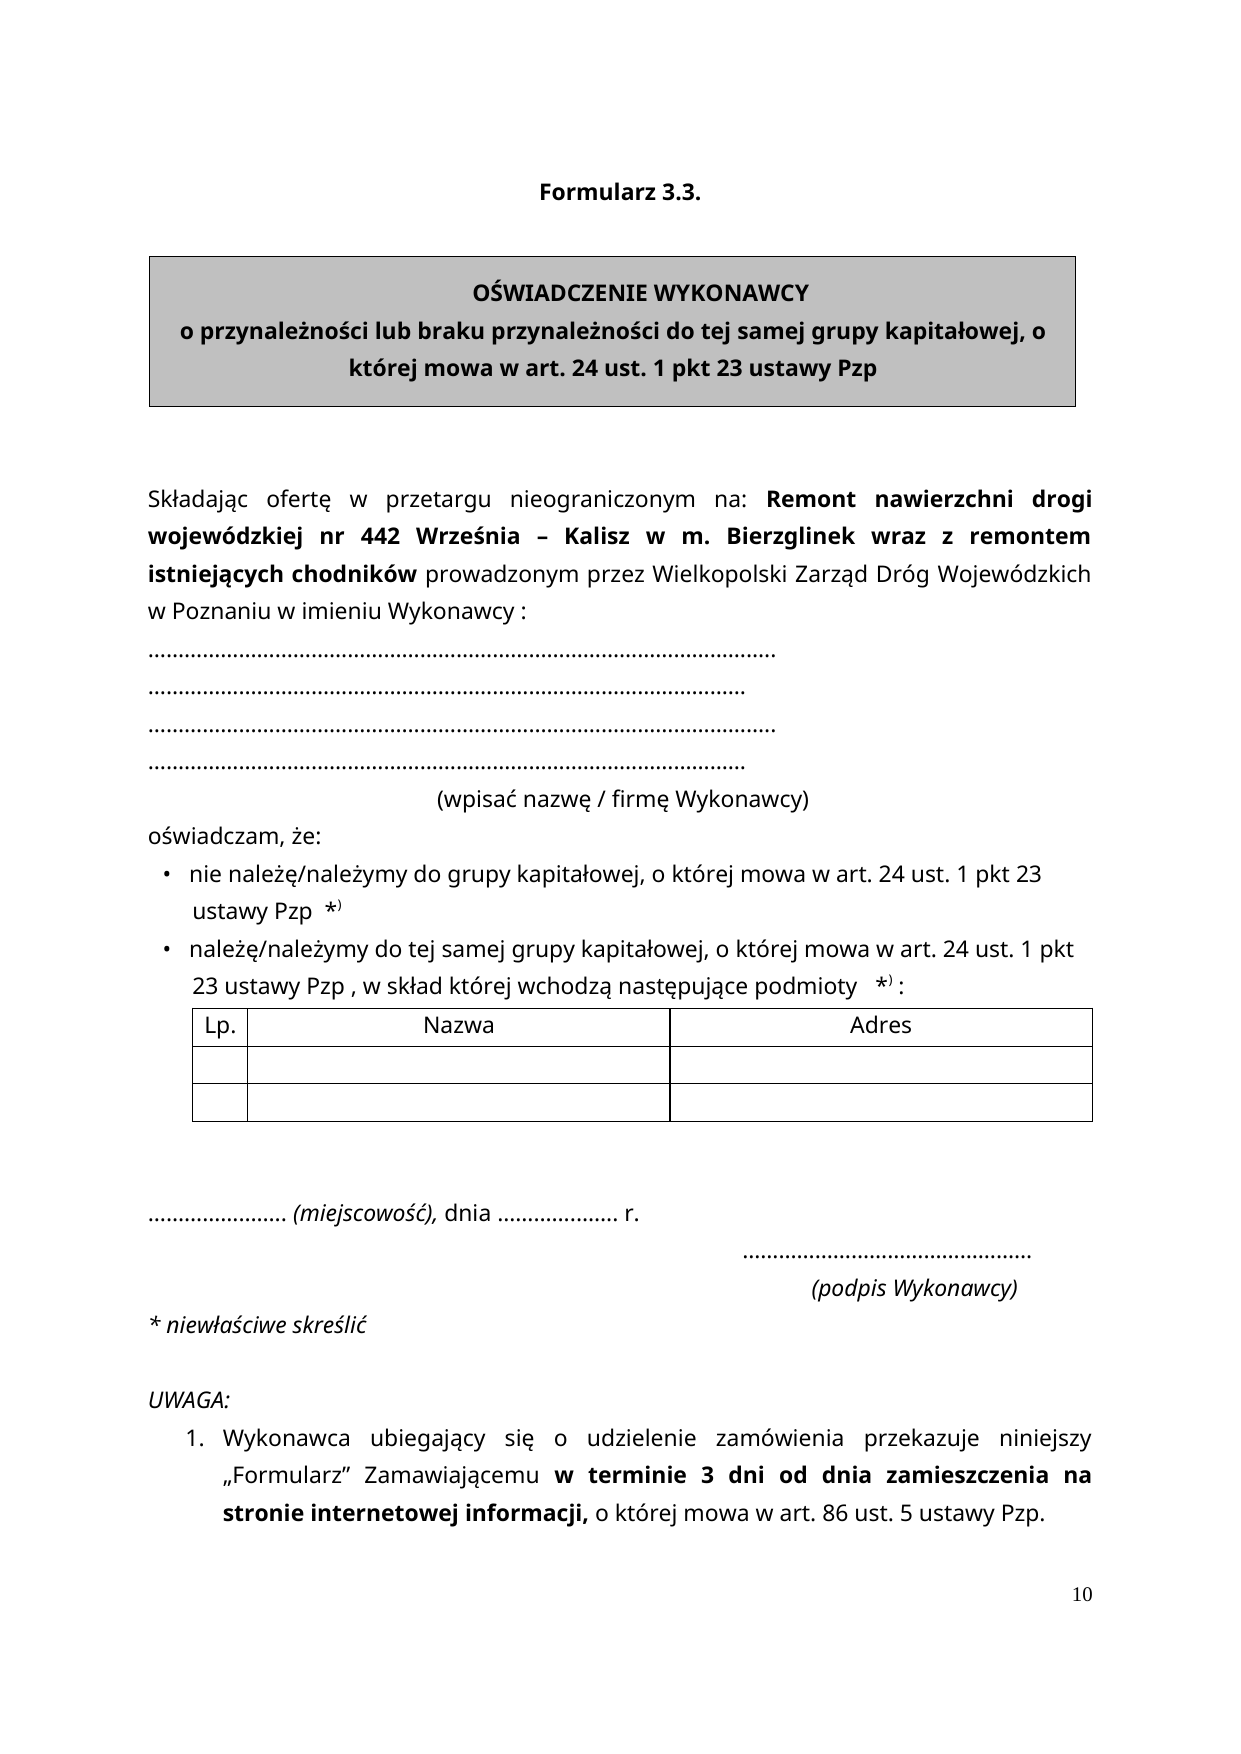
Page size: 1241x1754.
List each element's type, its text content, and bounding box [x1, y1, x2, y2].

table_cell [193, 1047, 247, 1083]
table_cell [193, 1084, 247, 1121]
text ………………………………………… [148, 1234, 1092, 1265]
table_cell [248, 1084, 669, 1121]
text oświadczam, że: [148, 820, 1092, 851]
text (podpis Wykonawcy) [738, 1272, 1092, 1303]
table_header Lp. [193, 1009, 247, 1046]
text * niewłaściwe skreślić [148, 1309, 1092, 1340]
text UWAGA: [148, 1384, 1092, 1415]
text (wpisać nazwę / firmę Wykonawcy) [148, 783, 1092, 814]
text • należę/należymy do tej samej grupy kapitałowej, o której mowa w art. 24 ust. 1 pkt 23 ustawy Pzp , w skład której wchodzą następujące podmioty *) : [162, 933, 1092, 1001]
table_header Nazwa [248, 1009, 669, 1046]
text Formularz 3.3. [148, 176, 1092, 208]
table_cell [671, 1084, 1092, 1121]
table_header Adres [671, 1009, 1092, 1046]
text …………………………………………………………………………………………..……………………………………………………………………………………… [148, 708, 1092, 776]
list Wykonawca ubiegający się o udzielenie zamówienia przekazuje niniejszy „Formularz” Zamawiającemu w terminie 3 dni od dnia zamieszczenia na stronie internetowej informacji, o której mowa w art. 86 ust. 5 ustawy Pzp. [185, 1422, 1092, 1528]
text …………….……. (miejscowość), dnia ………….……. r. [148, 1197, 1092, 1228]
table_cell [248, 1047, 669, 1083]
text • nie należę/należymy do grupy kapitałowej, o której mowa w art. 24 ust. 1 pkt 23 ustawy Pzp *) [162, 858, 1092, 926]
text Składając ofertę w przetargu nieograniczonym na: Remont nawierzchni drogi wojewódzkiej nr 442 Września – Kalisz w m. Bierzglinek wraz z remontem istniejących chodników prowadzonym przez Wielkopolski Zarząd Dróg Wojewódzkich w Poznaniu w imieniu Wykonawcy : [148, 483, 1092, 626]
text …………………………………………………………………………………………..……………………………………………………………………………………… [148, 633, 1092, 701]
table_cell [671, 1047, 1092, 1083]
